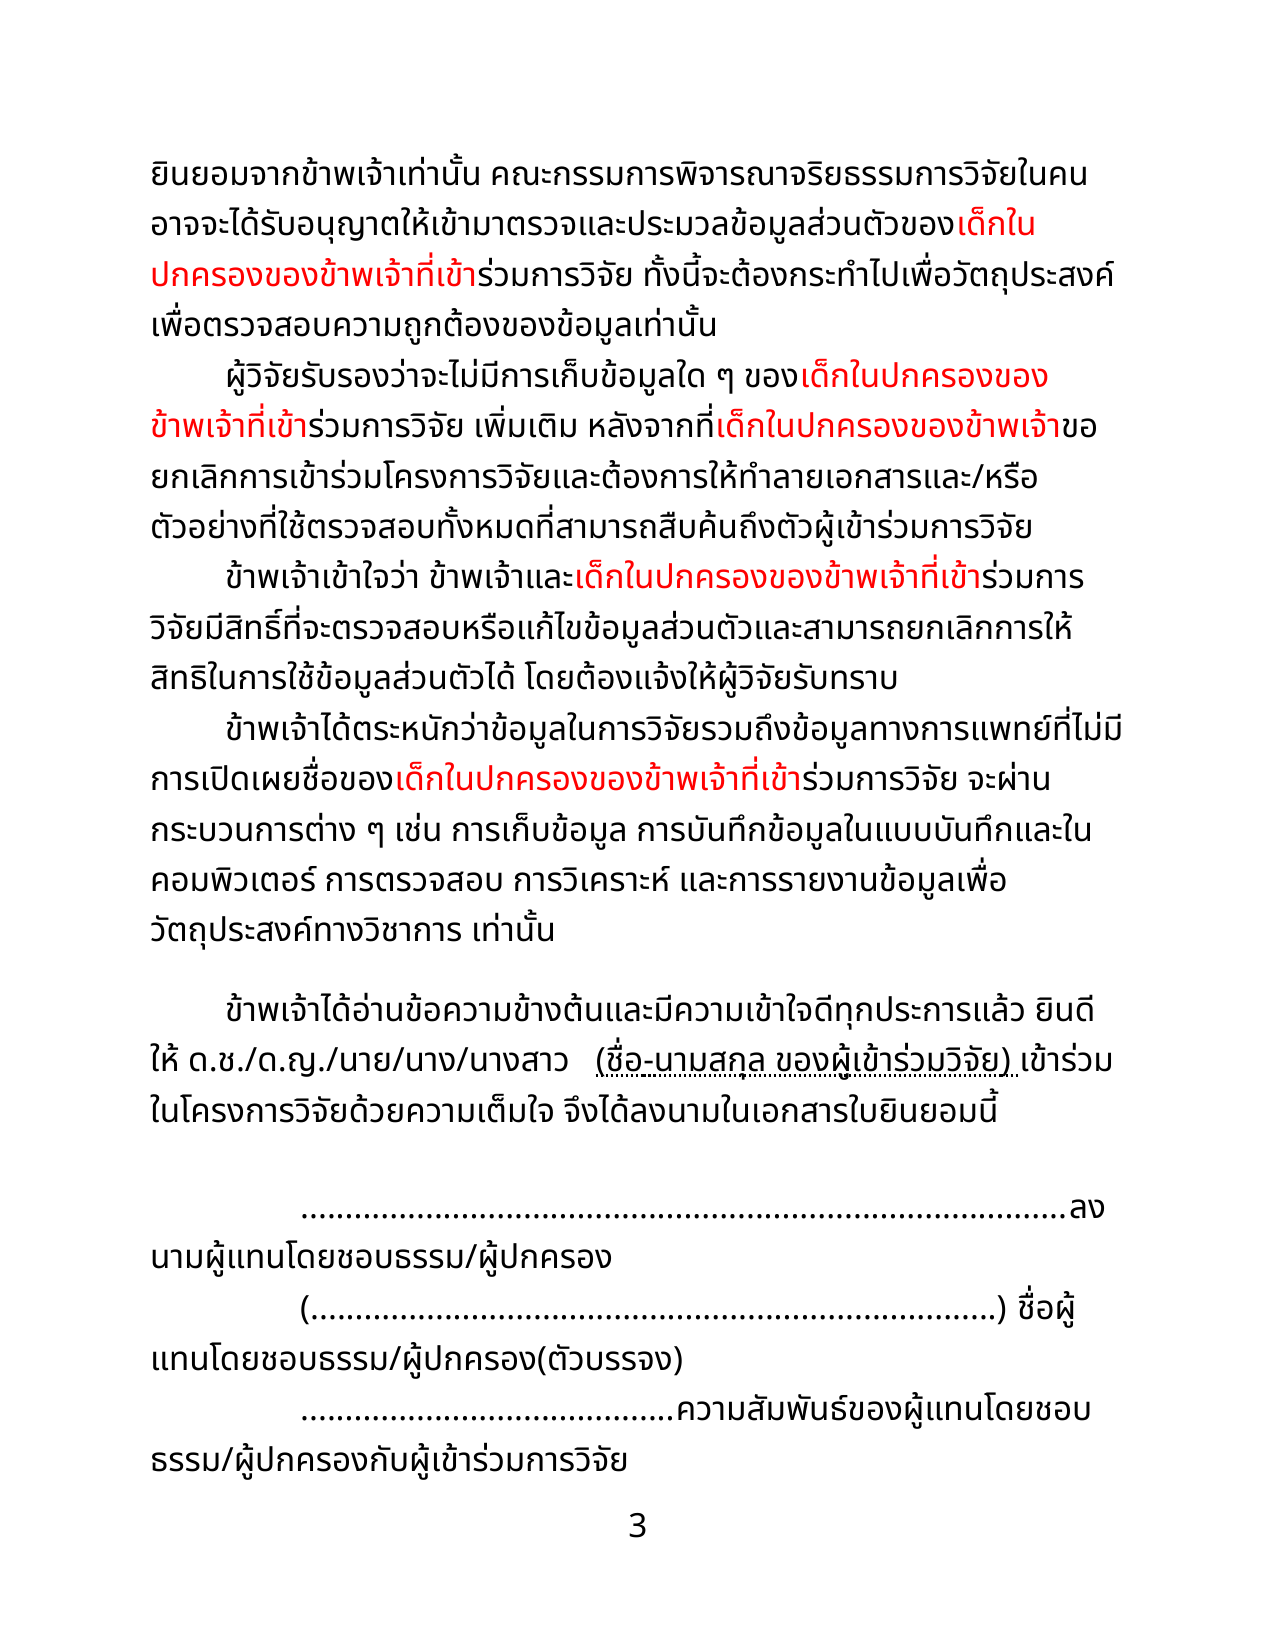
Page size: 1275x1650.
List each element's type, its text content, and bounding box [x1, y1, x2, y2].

text ......................................................................................ลงนามผู้แทนโดยชอบธรรม/ผู้ปกครอง [150, 1182, 1125, 1284]
text ข้าพเจ้าได้อ่านข้อความข้างต้นและมีความเข้าใจดีทุกประการแล้ว ยินดีให้ ด.ช./ด.ญ./นาย/นาง/นางสาว (ชื่อ-นามสกุล ของผู้เข้าร่วมวิจัย) เข้าร่วมในโครงการวิจัยด้วยความเต็มใจ จึงได้ลงนามในเอกสารใบยินยอมนี้ [150, 986, 1125, 1137]
text ข้าพเจ้าได้ตระหนักว่าข้อมูลในการวิจัยรวมถึงข้อมูลทางการแพทย์ที่ไม่มีการเปิดเผยชื่อของเด็กในปกครองของข้าพเจ้าที่เข้าร่วมการวิจัย จะผ่านกระบวนการต่าง ๆ เช่น การเก็บข้อมูล การบันทึกข้อมูลในแบบบันทึกและในคอมพิวเตอร์ การตรวจสอบ การวิเคราะห์ และการรายงานข้อมูลเพื่อวัตถุประสงค์ทางวิชาการ เท่านั้น [150, 705, 1125, 957]
text ผู้วิจัยรับรองว่าจะไม่มีการเก็บข้อมูลใด ๆ ของเด็กในปกครองของข้าพเจ้าที่เข้าร่วมการวิจัย เพิ่มเติม หลังจากที่เด็กในปกครองของข้าพเจ้าขอยกเลิกการเข้าร่วมโครงการวิจัยและต้องการให้ทำลายเอกสารและ/หรือตัวอย่างที่ใช้ตรวจสอบทั้งหมดที่สามารถสืบค้นถึงตัวผู้เข้าร่วมการวิจัย [150, 352, 1125, 553]
text ข้าพเจ้าเข้าใจว่า ข้าพเจ้าและเด็กในปกครองของข้าพเจ้าที่เข้าร่วมการวิจัยมีสิทธิ์ที่จะตรวจสอบหรือแก้ไขข้อมูลส่วนตัวและสามารถยกเลิกการให้สิทธิในการใช้ข้อมูลส่วนตัวได้ โดยต้องแจ้งให้ผู้วิจัยรับทราบ [150, 553, 1125, 705]
text ..........................................ความสัมพันธ์ของผู้แทนโดยชอบธรรม/ผู้ปกครองกับผู้เข้าร่วมการวิจัย [150, 1385, 1125, 1486]
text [150, 150, 1125, 352]
text (.............................................................................) ชื่อผู้แทนโดยชอบธรรม/ผู้ปกครอง(ตัวบรรจง) [150, 1284, 1125, 1385]
